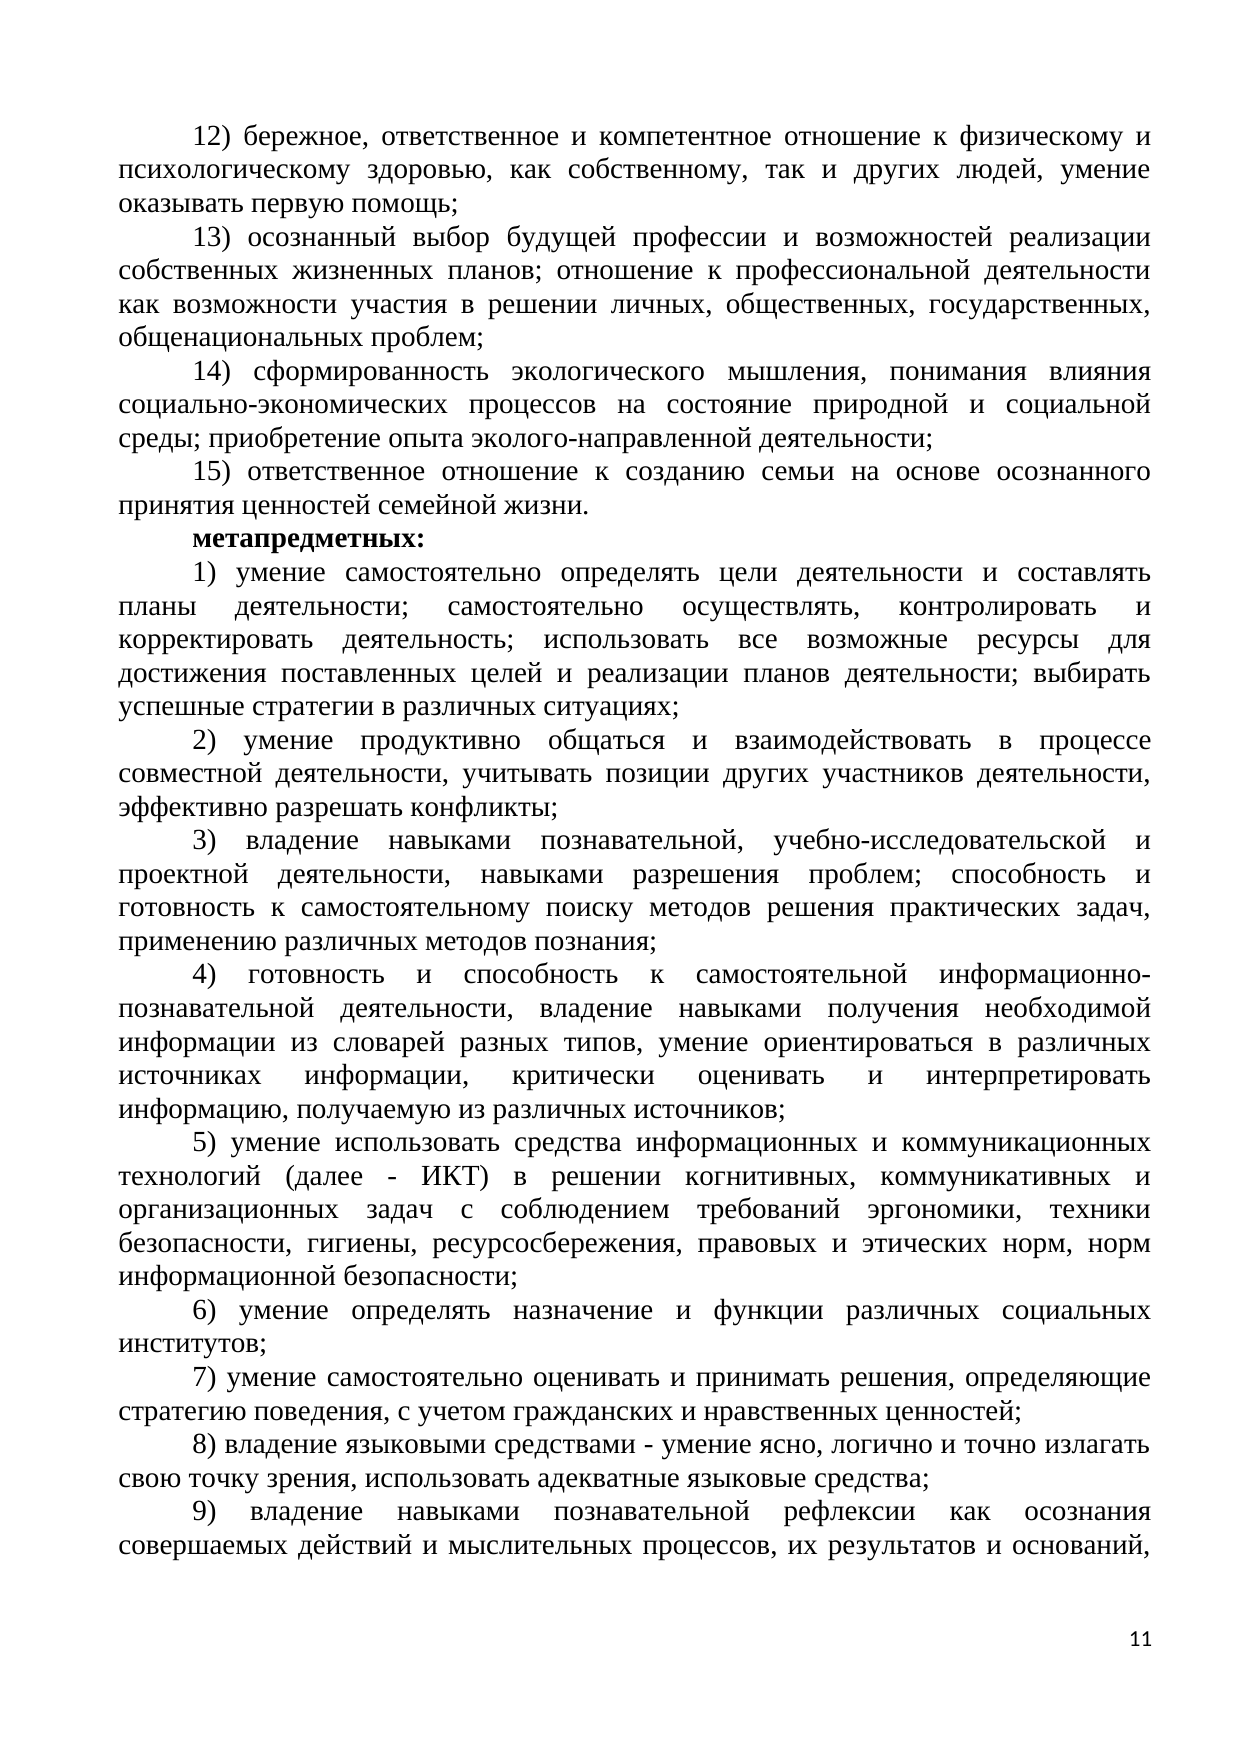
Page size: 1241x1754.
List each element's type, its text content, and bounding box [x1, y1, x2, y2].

text 7) умение самостоятельно оценивать и принимать решения, определяющие стратегию поведения, с учетом гражданских и нравственных ценностей; [118, 1359, 1152, 1426]
text 15) ответственное отношение к созданию семьи на основе осознанного принятия ценностей семейной жизни. [118, 453, 1152, 521]
text 3) владение навыками познавательной, учебно-исследовательской и проектной деятельности, навыками разрешения проблем; способность и готовность к самостоятельному поиску методов решения практических задач, применению различных методов познания; [118, 822, 1152, 957]
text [118, 1493, 1152, 1560]
text 14) сформированность экологического мышления, понимания влияния социально-экономических процессов на состояние природной и социальной среды; приобретение опыта эколого-направленной деятельности; [118, 353, 1152, 453]
text 6) умение определять назначение и функции различных социальных институтов; [118, 1292, 1152, 1359]
text 4) готовность и способность к самостоятельной информационно-познавательной деятельности, владение навыками получения необходимой информации из словарей разных типов, умение ориентироваться в различных источниках информации, критически оценивать и интерпретировать информацию, получаемую из различных источников; [118, 957, 1152, 1124]
text 8) владение языковыми средствами - умение ясно, логично и точно излагать свою точку зрения, использовать адекватные языковые средства; [118, 1426, 1152, 1493]
text 12) бережное, ответственное и компетентное отношение к физическому и психологическому здоровью, как собственному, так и других людей, умение оказывать первую помощь; [118, 118, 1152, 219]
text 13) осознанный выбор будущей профессии и возможностей реализации собственных жизненных планов; отношение к профессиональной деятельности как возможности участия в решении личных, общественных, государственных, общенациональных проблем; [118, 219, 1152, 353]
text 5) умение использовать средства информационных и коммуникационных технологий (далее - ИКТ) в решении когнитивных, коммуникативных и организационных задач с соблюдением требований эргономики, техники безопасности, гигиены, ресурсосбережения, правовых и этических норм, норм информационной безопасности; [118, 1124, 1152, 1292]
text 1) умение самостоятельно определять цели деятельности и составлять планы деятельности; самостоятельно осуществлять, контролировать и корректировать деятельность; использовать все возможные ресурсы для достижения поставленных целей и реализации планов деятельности; выбирать успешные стратегии в различных ситуациях; [118, 554, 1152, 722]
text метапредметных: [118, 521, 1152, 554]
text 2) умение продуктивно общаться и взаимодействовать в процессе совместной деятельности, учитывать позиции других участников деятельности, эффективно разрешать конфликты; [118, 722, 1152, 822]
